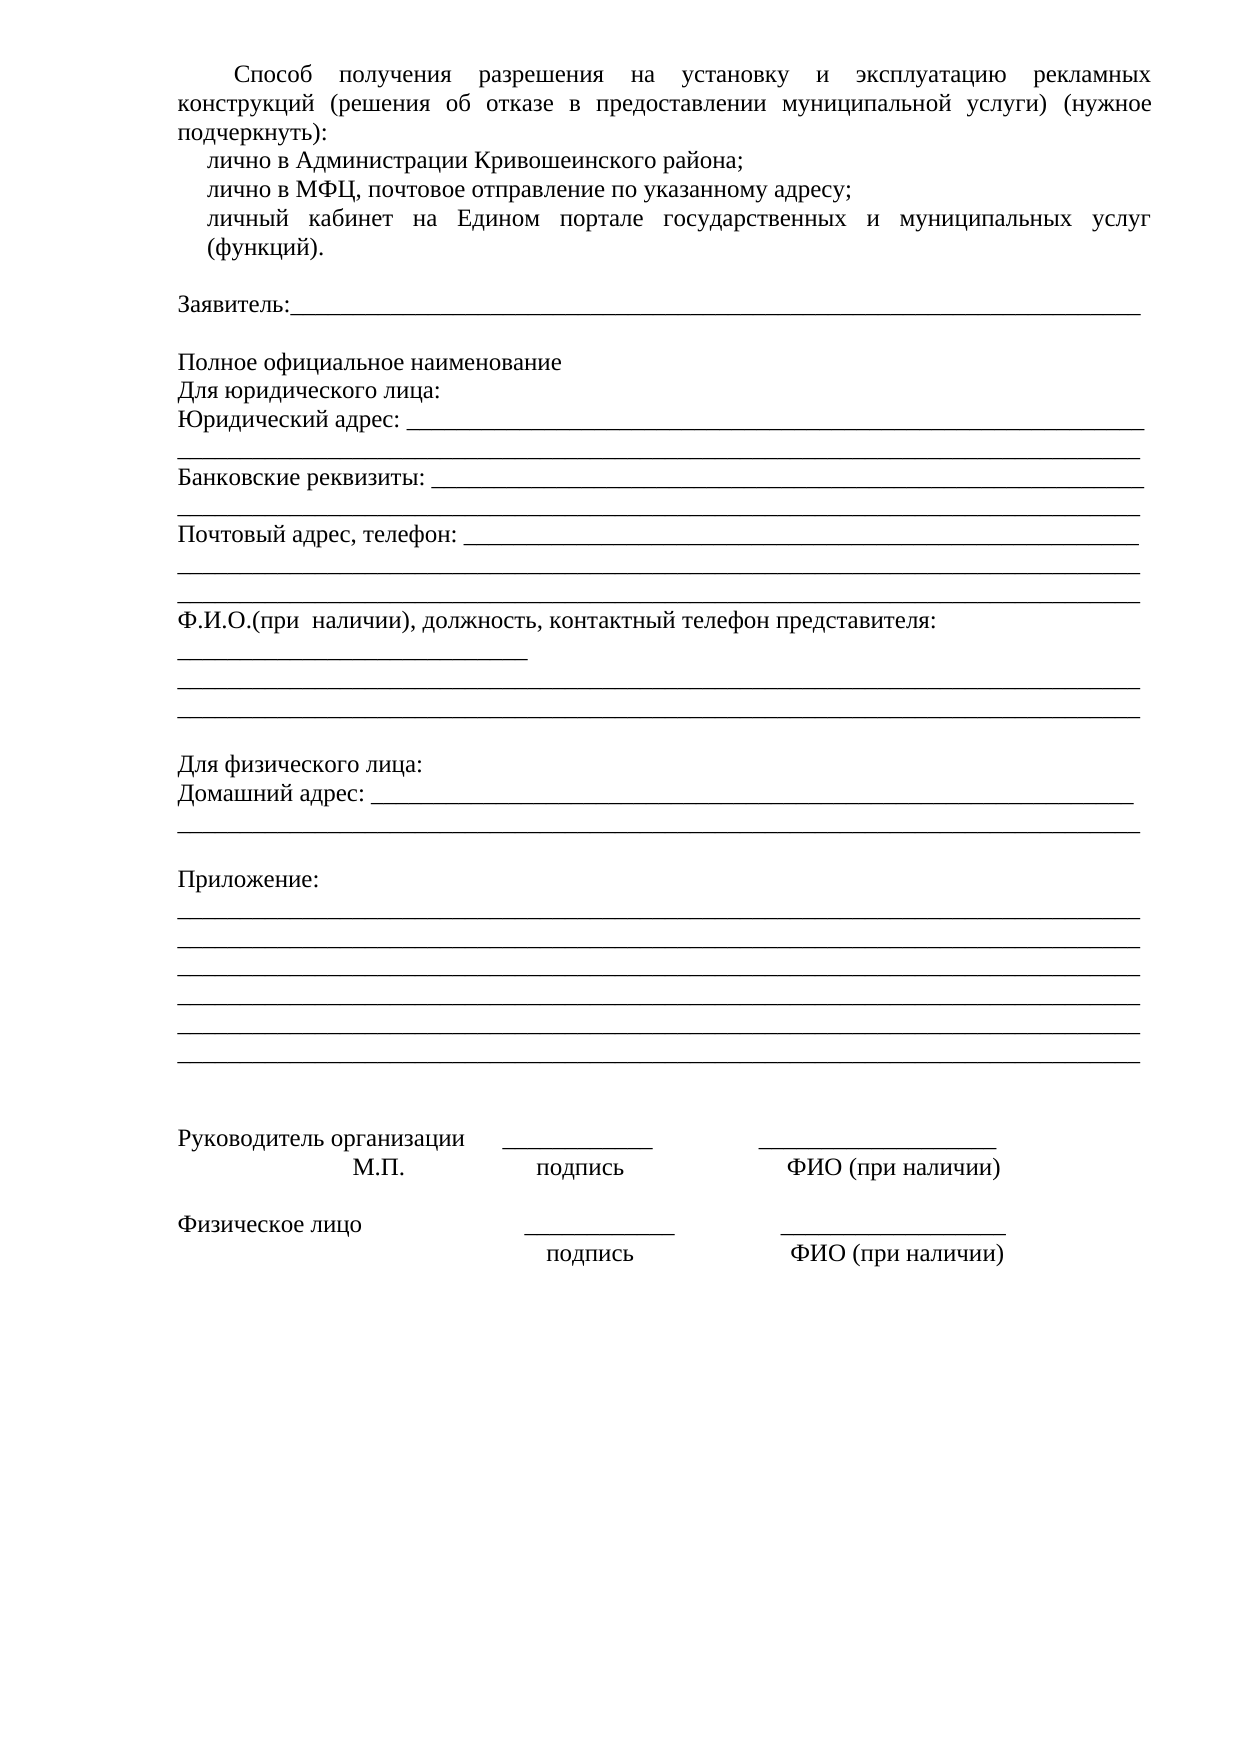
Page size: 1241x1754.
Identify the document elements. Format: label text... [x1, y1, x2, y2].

text Полное официальное наименование [177, 347, 1152, 375]
text Для юридического лица: [177, 375, 1152, 404]
text Физическое лицо ____________ __________________ [177, 1209, 1152, 1238]
text лично в Администрации Кривошеинского района; [207, 145, 1152, 174]
text _____________________________________________________________________________ [177, 490, 1152, 519]
text __________________________________________________________________________________________________________________________________________________________ [177, 663, 1152, 720]
text Ф.И.О.(при наличии), должность, контактный телефон представителя: ____________________________ [177, 605, 1152, 663]
text _____________________________________________________________________________ [177, 577, 1152, 605]
text Почтовый адрес, телефон: ______________________________________________________ [177, 519, 1152, 548]
text Приложение: [177, 864, 1152, 893]
text _____________________________________________________________________________ [177, 807, 1152, 835]
text подпись ФИО (при наличии) [177, 1238, 1152, 1267]
text ______________________________________________________________________________________________________________________________________________________________________________________________________________________________________________________________________________________________________________________________________________________________________________________________________________________________________________________________________________ [177, 893, 1152, 1065]
text Домашний адрес: _____________________________________________________________ [177, 778, 1152, 807]
text Руководитель организации ____________ ___________________ [177, 1123, 1152, 1152]
text _____________________________________________________________________________ [177, 548, 1152, 577]
text лично в МФЦ, почтовое отправление по указанному адресу; [207, 174, 1152, 203]
text Для физического лица: [177, 749, 1152, 778]
text личный кабинет на Едином портале государственных и муниципальных услуг (функций). [207, 203, 1152, 260]
text _____________________________________________________________________________ [177, 433, 1152, 462]
text М.П. подпись ФИО (при наличии) [177, 1152, 1152, 1180]
text Способ получения разрешения на установку и эксплуатацию рекламных конструкций (решения об отказе в предоставлении муниципальной услуги) (нужное подчеркнуть): [177, 59, 1152, 145]
text Юридический адрес: ___________________________________________________________ [177, 404, 1152, 433]
text Заявитель:____________________________________________________________________ [177, 289, 1152, 318]
text Банковские реквизиты: _________________________________________________________ [177, 462, 1152, 490]
